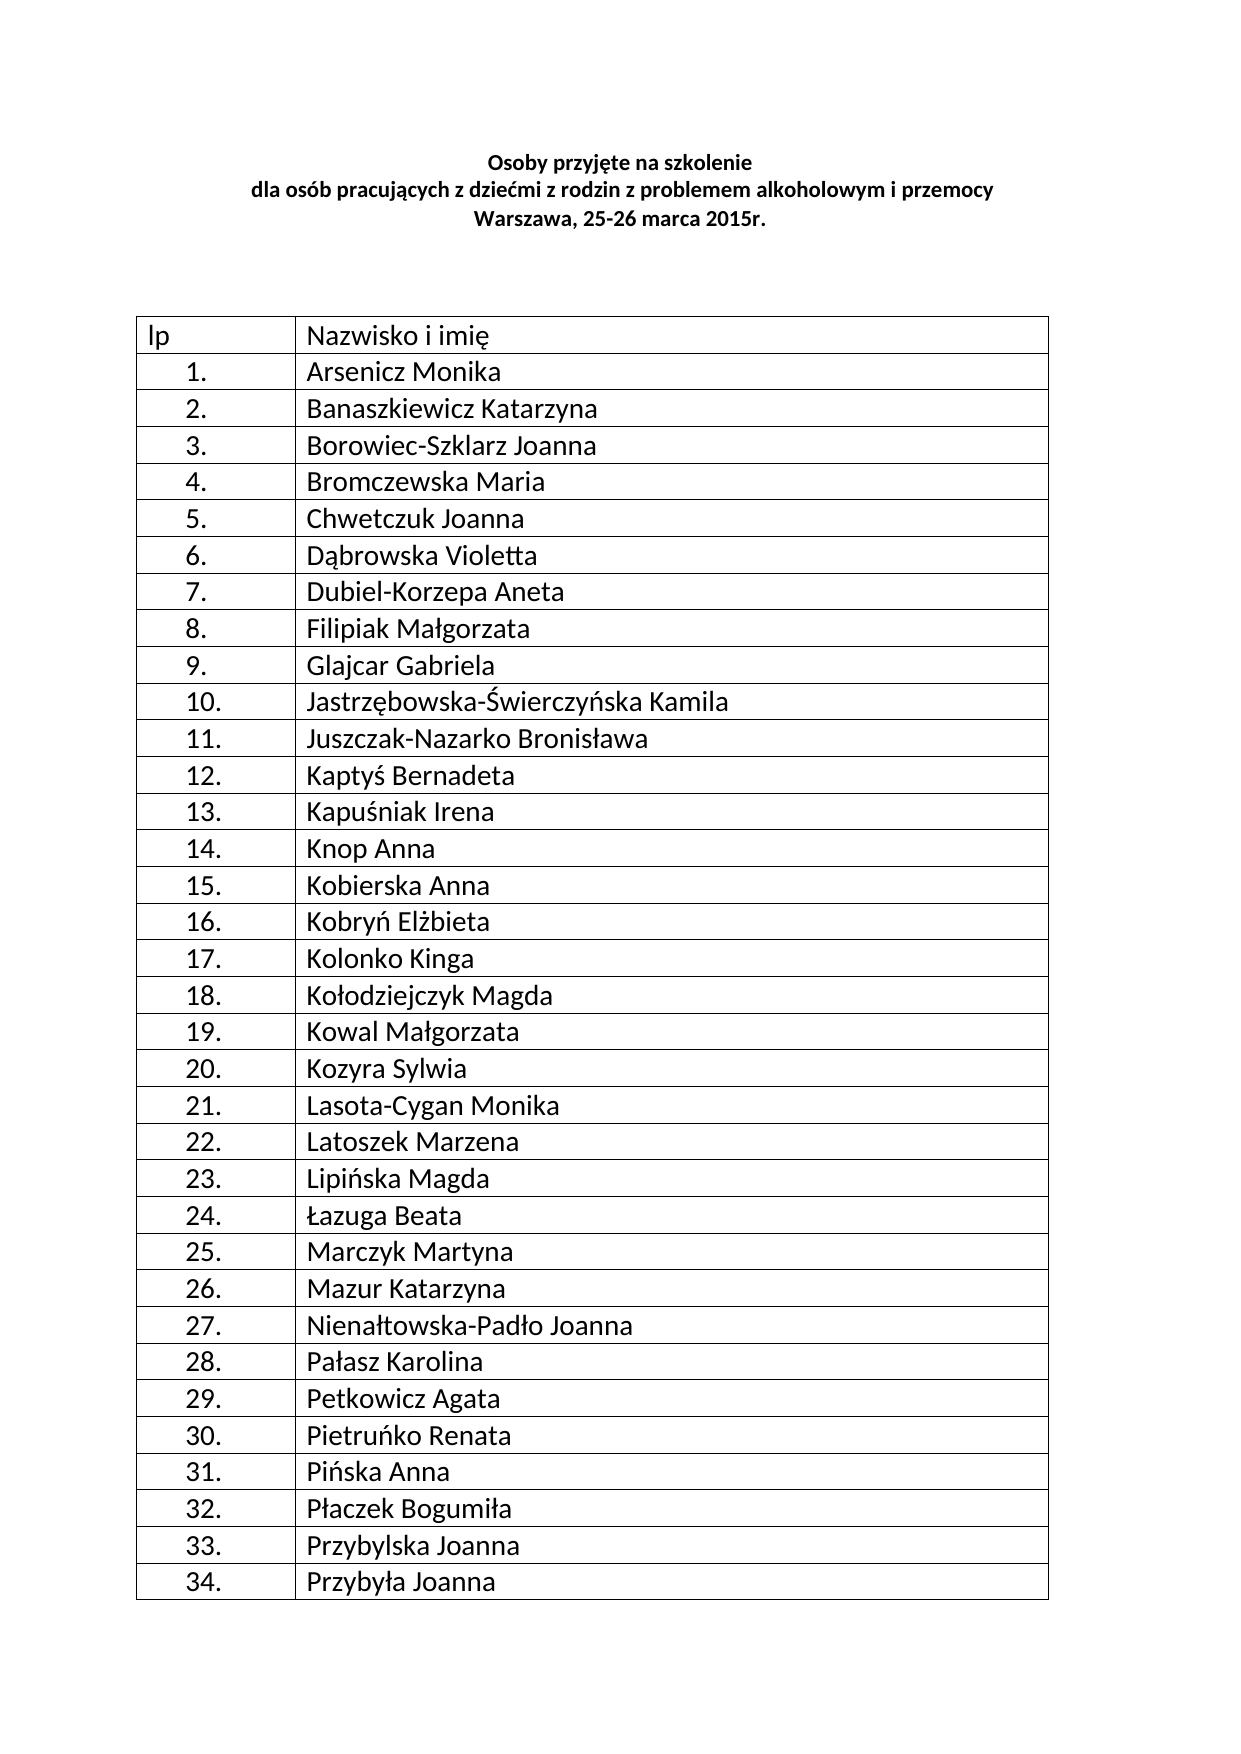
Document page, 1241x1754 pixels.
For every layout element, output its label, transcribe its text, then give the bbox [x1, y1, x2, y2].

table_cell [137, 1124, 295, 1159]
table_cell [137, 427, 295, 462]
table_cell Dubiel-Korzepa Aneta [296, 574, 1048, 609]
table_cell [137, 1527, 295, 1562]
table_cell [137, 904, 295, 939]
table_cell [137, 610, 295, 646]
table_cell [137, 1307, 295, 1342]
table_cell Dąbrowska Violetta [296, 537, 1048, 572]
table_cell Pałasz Karolina [296, 1344, 1048, 1379]
table_cell [137, 1490, 295, 1526]
table_cell [137, 1197, 295, 1232]
table_cell Kobierska Anna [296, 867, 1048, 902]
table_cell Knop Anna [296, 830, 1048, 866]
table_cell Lipińska Magda [296, 1160, 1048, 1196]
table_cell Jastrzębowska-Świerczyńska Kamila [296, 684, 1048, 719]
table_cell [137, 1234, 295, 1269]
table_cell Juszczak-Nazarko Bronisława [296, 720, 1048, 756]
table_cell [137, 1417, 295, 1452]
table_cell [137, 1380, 295, 1416]
table_cell Chwetczuk Joanna [296, 500, 1048, 536]
table_cell [137, 794, 295, 829]
table_cell [137, 757, 295, 792]
table_cell Petkowicz Agata [296, 1380, 1048, 1416]
table_header Nazwisko i imię [296, 317, 1048, 352]
table_header lp [137, 317, 295, 352]
table_cell Kaptyś Bernadeta [296, 757, 1048, 792]
table_cell Kołodziejczyk Magda [296, 977, 1048, 1012]
table_cell Kozyra Sylwia [296, 1050, 1048, 1086]
table_cell [137, 1344, 295, 1379]
table_cell [137, 1050, 295, 1086]
table_cell Płaczek Bogumiła [296, 1490, 1048, 1526]
table_cell [137, 354, 295, 389]
table_cell Bromczewska Maria [296, 464, 1048, 499]
table_cell [137, 464, 295, 499]
table_cell Glajcar Gabriela [296, 647, 1048, 682]
table_cell [137, 1160, 295, 1196]
table_cell [137, 977, 295, 1012]
table_cell Przybylska Joanna [296, 1527, 1048, 1562]
table_cell [137, 830, 295, 866]
table_cell [137, 390, 295, 426]
table_cell Łazuga Beata [296, 1197, 1048, 1232]
table_cell Kowal Małgorzata [296, 1014, 1048, 1049]
table_cell Banaszkiewicz Katarzyna [296, 390, 1048, 426]
table_cell Arsenicz Monika [296, 354, 1048, 389]
table_cell [137, 1454, 295, 1489]
table_cell [137, 720, 295, 756]
table_cell [137, 1014, 295, 1049]
table_cell [137, 574, 295, 609]
table_cell Pińska Anna [296, 1454, 1048, 1489]
table_cell Mazur Katarzyna [296, 1270, 1048, 1306]
table_cell Przybyła Joanna [296, 1564, 1048, 1599]
table_cell Nienałtowska-Padło Joanna [296, 1307, 1048, 1342]
text Osoby przyjęte na szkolenie [148, 148, 1093, 176]
table_cell [137, 684, 295, 719]
table_cell Kolonko Kinga [296, 940, 1048, 976]
text Warszawa, 25-26 marca 2015r. [148, 204, 1093, 232]
table_cell [137, 500, 295, 536]
table_cell [137, 1564, 295, 1599]
table_cell Filipiak Małgorzata [296, 610, 1048, 646]
table_cell Pietruńko Renata [296, 1417, 1048, 1452]
table_cell Borowiec-Szklarz Joanna [296, 427, 1048, 462]
text dla osób pracujących z dziećmi z rodzin z problemem alkoholowym i przemocy [148, 176, 1093, 204]
table_cell Marczyk Martyna [296, 1234, 1048, 1269]
table_cell [137, 940, 295, 976]
table_cell [137, 867, 295, 902]
table_cell Latoszek Marzena [296, 1124, 1048, 1159]
table_cell Kobryń Elżbieta [296, 904, 1048, 939]
table_cell Lasota-Cygan Monika [296, 1087, 1048, 1122]
table_cell [137, 1270, 295, 1306]
table_cell [137, 647, 295, 682]
table_cell Kapuśniak Irena [296, 794, 1048, 829]
table_cell [137, 537, 295, 572]
table_cell [137, 1087, 295, 1122]
